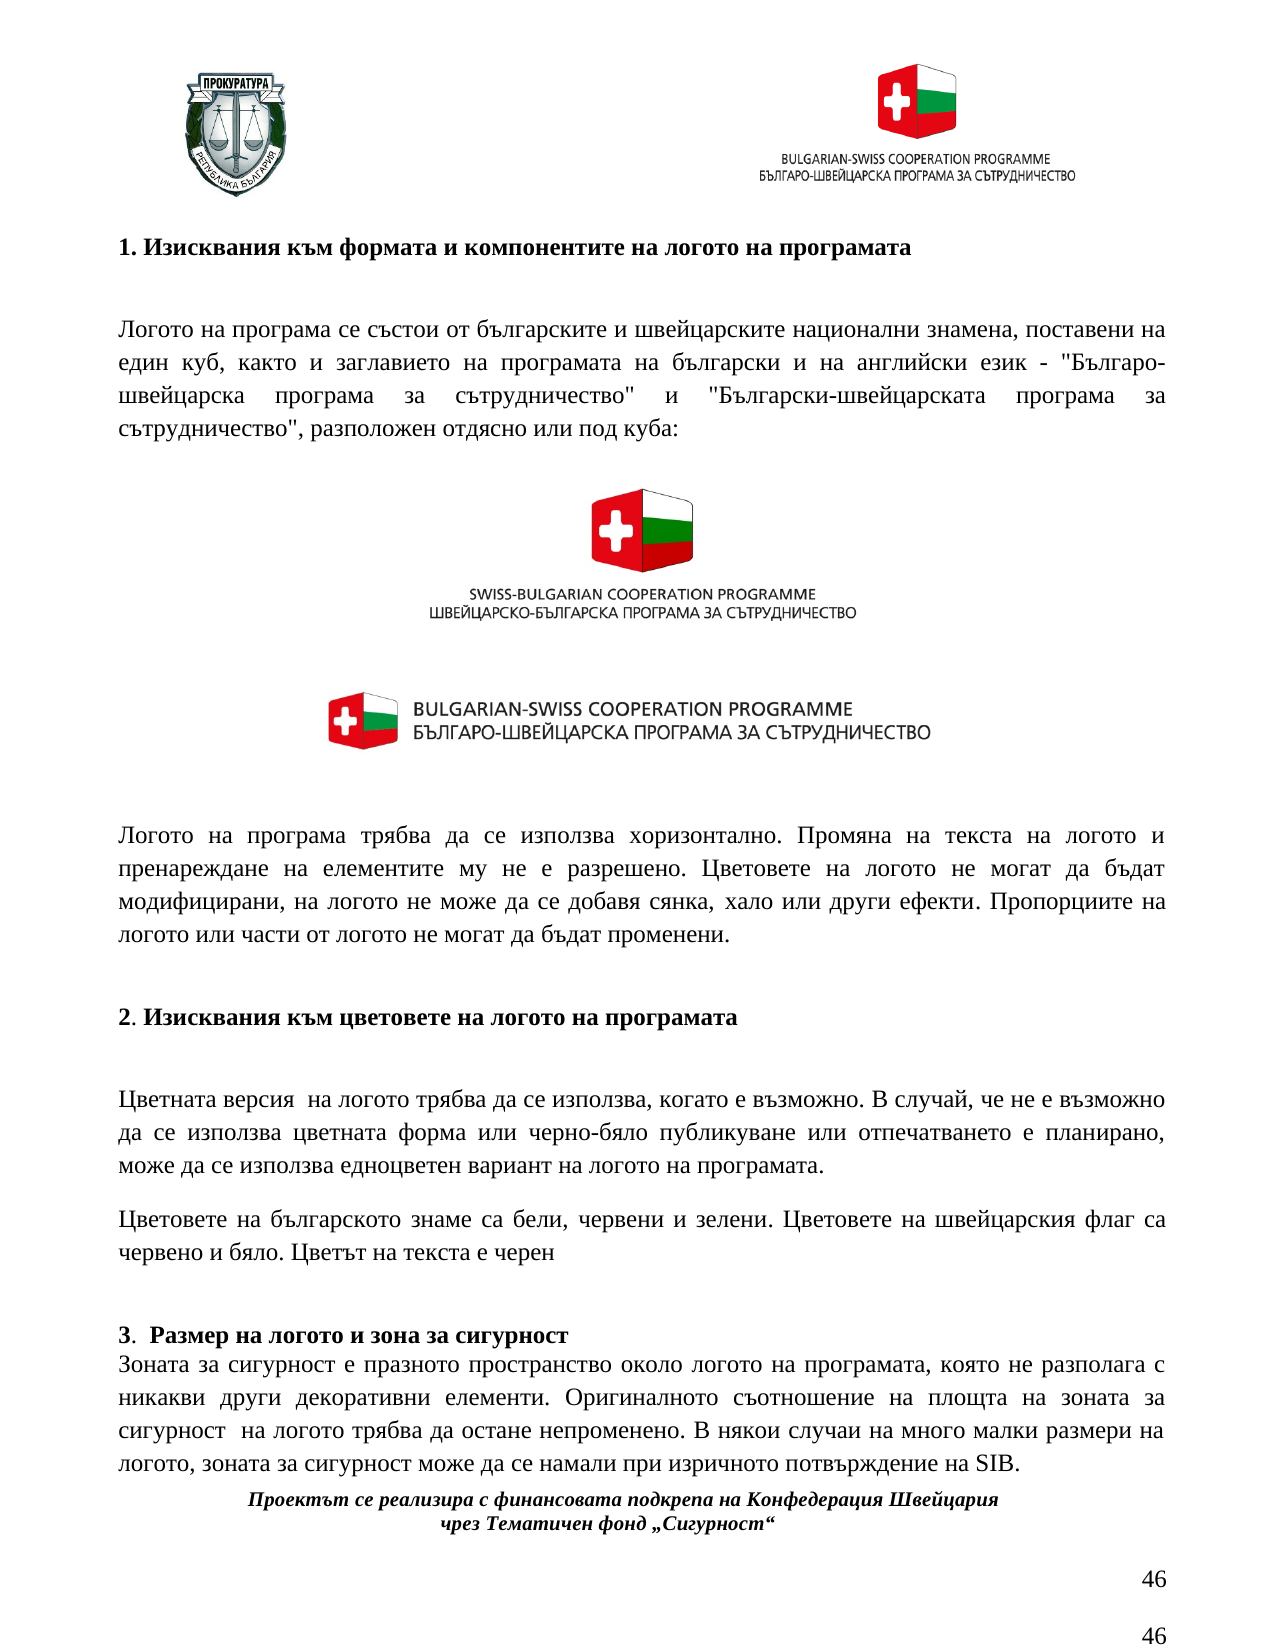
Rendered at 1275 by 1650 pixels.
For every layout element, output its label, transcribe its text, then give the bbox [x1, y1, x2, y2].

text Логото на програма се състои от българските и швейцарските национални знамена, поставени на един куб, както и заглавието на програмата на български и на английски език - "Българо-швейцарска програма за сътрудничество" и "Български-швейцарската програма за сътрудничество", разположен отдясно или под куба: [118, 314, 1167, 442]
text Цветовете на българското знаме са бели, червени и зелени. Цветовете на швейцарския флаг са червено и бяло. Цветът на текста е черен [118, 1204, 1167, 1266]
picture [738, 44, 1100, 203]
text Логото на програма трябва да се използва хоризонтално. Промяна на текста на логото и пренареждане на елементите му не е разрешено. Цветовете на логото не могат да бъдат модифицирани, на логото не може да се добавя сянка, хало или други ефекти. Пропорциите на логото или части от логото не могат да бъдат променени. [118, 820, 1167, 948]
picture [407, 467, 878, 643]
text Зоната за сигурност е празното пространство около логото на програмата, която не разполага с никакви други декоративни елементи. Оригиналното съотношение на площта на зоната за сигурност на логото трябва да остане непроменено. В някои случаи на много малки размери на логото, зоната за сигурност може да се намали при изричното потвърждение на SIB. [118, 1349, 1167, 1476]
picture [180, 70, 289, 203]
text 3. Размер на логото и зона за сигурност [118, 1320, 1167, 1349]
picture [290, 646, 994, 795]
text 2. Изисквания към цветовете на логото на програмата [118, 1002, 1167, 1031]
text Цветната версия на логото трябва да се използва, когато е възможно. В случай, че не е възможно да се използва цветната форма или черно-бяло публикуване или отпечатването е планирано, може да се използва едноцветен вариант на логото на програмата. [118, 1084, 1167, 1179]
text 1. Изисквания към формата и компонентите на логото на програмата [118, 232, 1167, 261]
